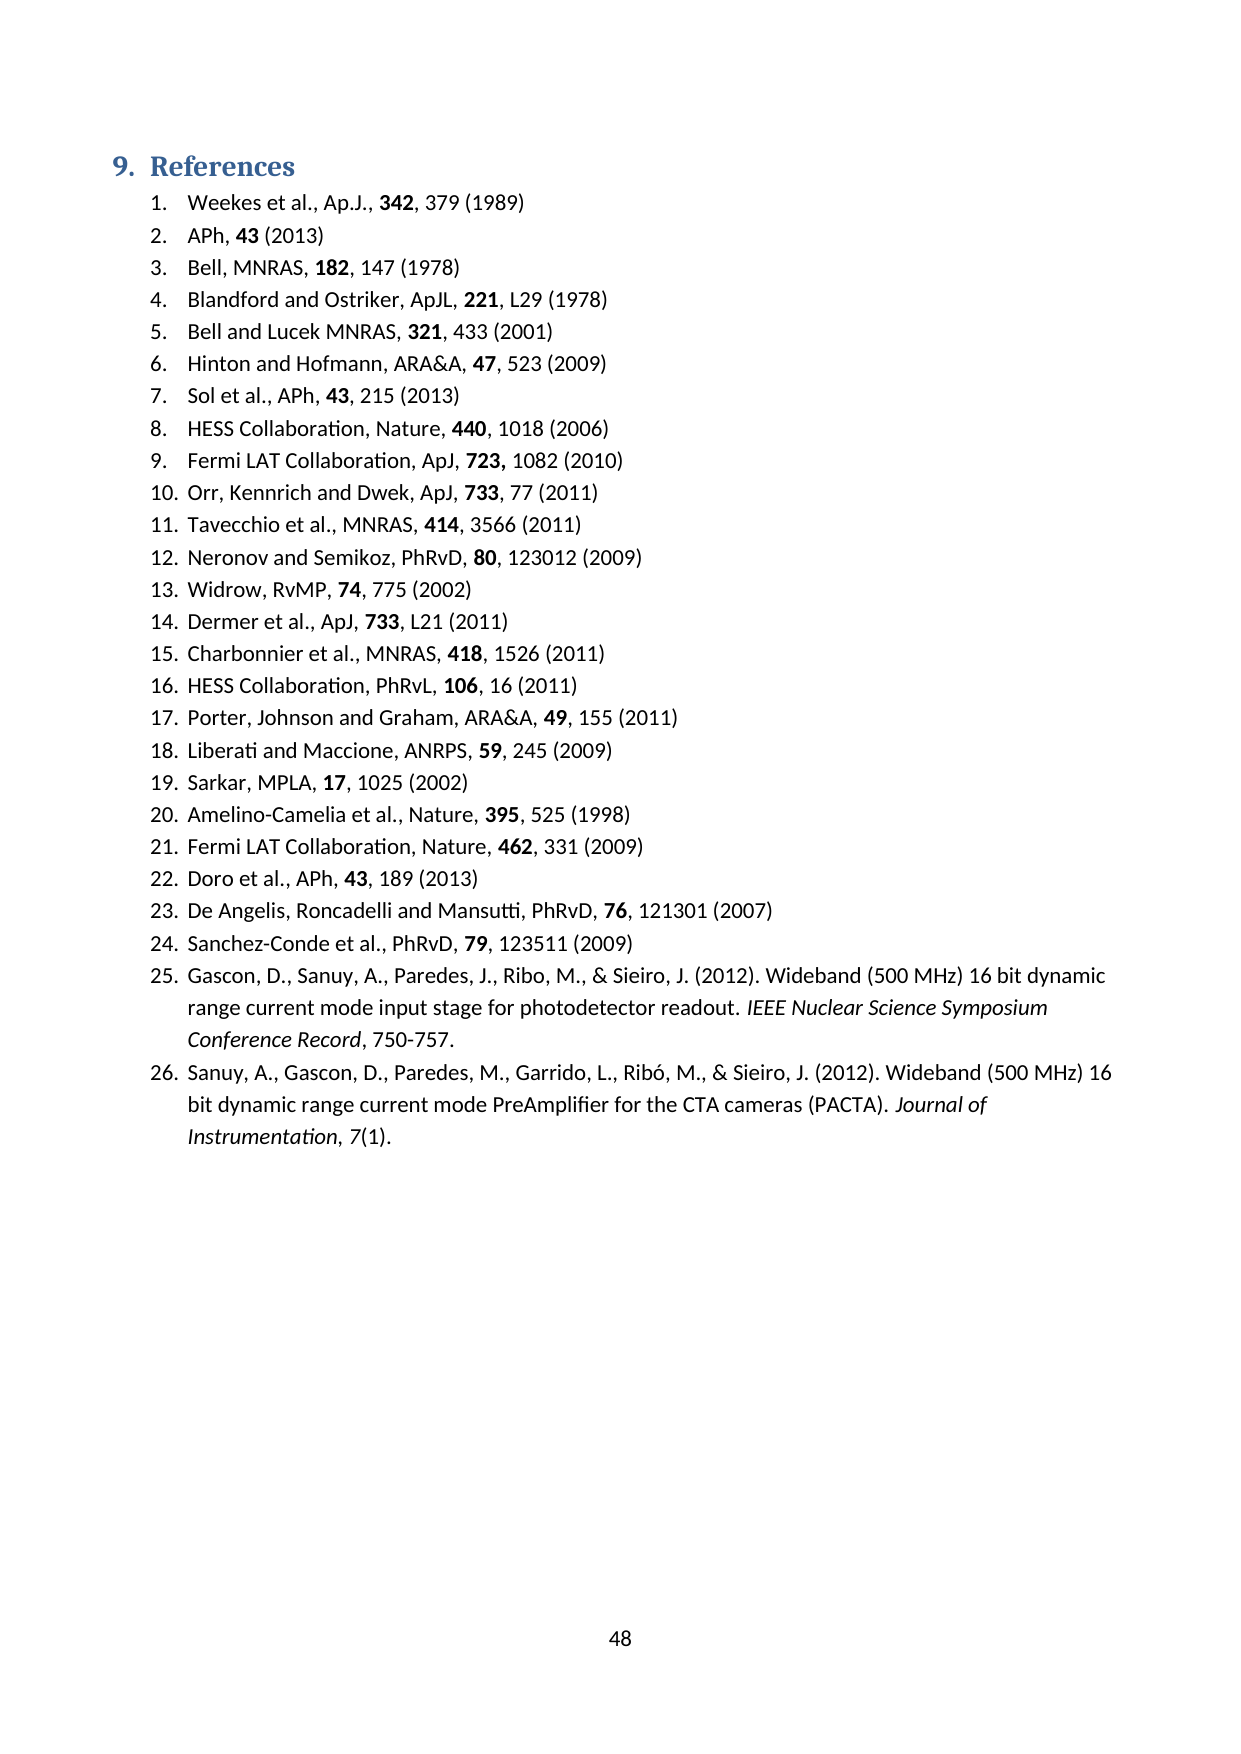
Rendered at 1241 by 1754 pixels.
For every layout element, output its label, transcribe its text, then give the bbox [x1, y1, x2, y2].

list Fermi LAT Collaboration, ApJ, 723, 1082 (2010) [150, 446, 1128, 474]
list Bell and Lucek MNRAS, 321, 433 (2001) [150, 317, 1128, 345]
list Neronov and Semikoz, PhRvD, 80, 123012 (2009) [150, 543, 1128, 571]
list Porter, Johnson and Graham, ARA&A, 49, 155 (2011) [150, 703, 1128, 732]
list Amelino-Camelia et al., Nature, 395, 525 (1998) [150, 800, 1128, 828]
list Tavecchio et al., MNRAS, 414, 3566 (2011) [150, 510, 1128, 538]
list Sarkar, MPLA, 17, 1025 (2002) [150, 768, 1128, 796]
list Orr, Kennrich and Dwek, ApJ, 733, 77 (2011) [150, 478, 1128, 506]
list Charbonnier et al., MNRAS, 418, 1526 (2011) [150, 639, 1128, 667]
list Gascon, D., Sanuy, A., Paredes, J., Ribo, M., & Sieiro, J. (2012). Wideband (500 MHz) 16 bit dynamic range current mode input stage for photodetector readout. IEEE Nuclear Science Symposium Conference Record, 750-757. [150, 961, 1128, 1053]
list Liberati and Maccione, ANRPS, 59, 245 (2009) [150, 736, 1128, 764]
list De Angelis, Roncadelli and Mansutti, PhRvD, 76, 121301 (2007) [150, 897, 1128, 925]
list Blandford and Ostriker, ApJL, 221, L29 (1978) [150, 285, 1128, 313]
list Dermer et al., ApJ, 733, L21 (2011) [150, 607, 1128, 635]
list Bell, MNRAS, 182, 147 (1978) [150, 253, 1128, 281]
subtitle References [112, 150, 1128, 183]
list Weekes et al., Ap.J., 342, 379 (1989) [150, 188, 1128, 217]
list Doro et al., APh, 43, 189 (2013) [150, 864, 1128, 892]
list Sol et al., APh, 43, 215 (2013) [150, 382, 1128, 410]
list Sanuy, A., Gascon, D., Paredes, M., Garrido, L., Ribó, M., & Sieiro, J. (2012). Wideband (500 MHz) 16 bit dynamic range current mode PreAmplifier for the CTA cameras (PACTA). Journal of Instrumentation, 7(1). [150, 1058, 1128, 1150]
list Sanchez-Conde et al., PhRvD, 79, 123511 (2009) [150, 929, 1128, 957]
list Widrow, RvMP, 74, 775 (2002) [150, 575, 1128, 603]
list Hinton and Hofmann, ARA&A, 47, 523 (2009) [150, 349, 1128, 377]
list HESS Collaboration, PhRvL, 106, 16 (2011) [150, 671, 1128, 699]
list Fermi LAT Collaboration, Nature, 462, 331 (2009) [150, 832, 1128, 860]
list APh, 43 (2013) [150, 221, 1128, 249]
list HESS Collaboration, Nature, 440, 1018 (2006) [150, 414, 1128, 442]
